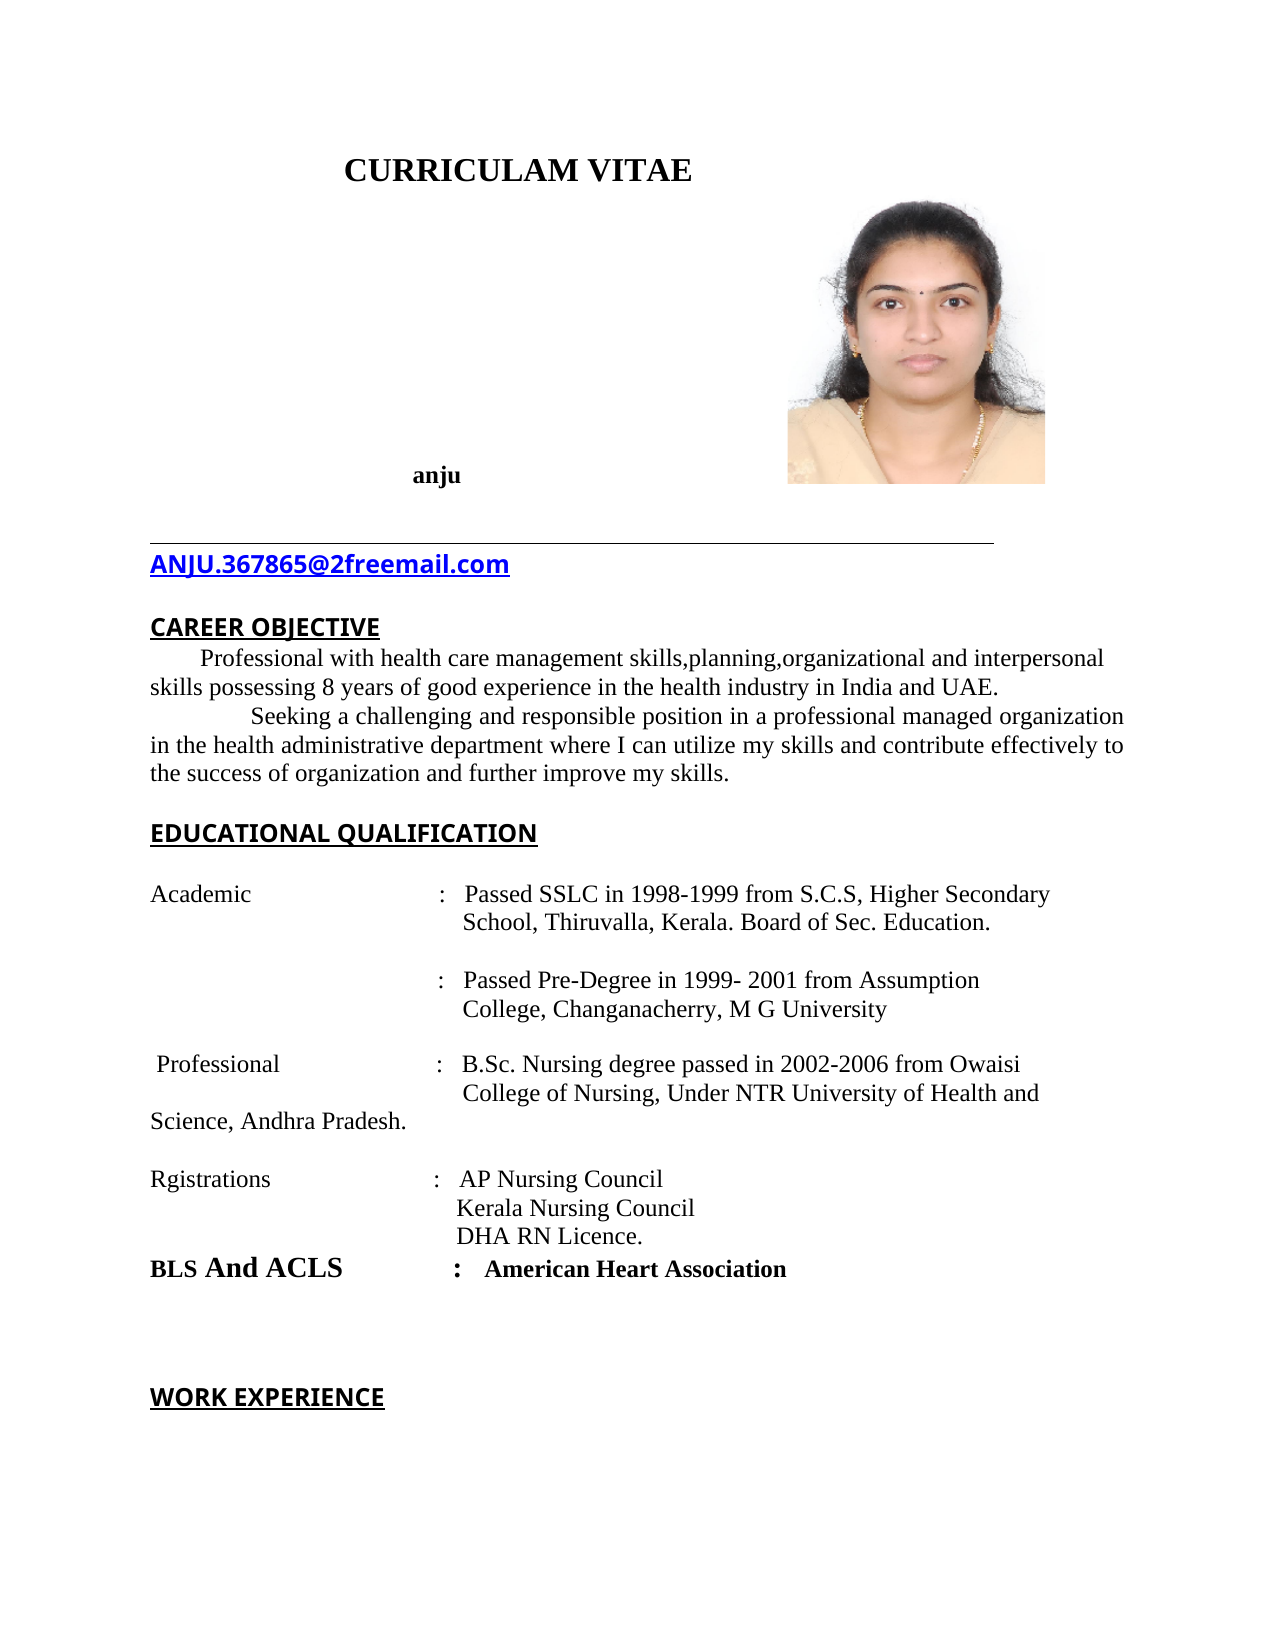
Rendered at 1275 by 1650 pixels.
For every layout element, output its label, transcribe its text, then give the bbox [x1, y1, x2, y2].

text WORK EXPERIENCE [150, 1379, 1125, 1413]
text Professional : B.Sc. Nursing degree passed in 2002-2006 from Owaisi [156, 1049, 1125, 1078]
picture [787, 188, 1046, 484]
subtitle CURRICULAM VITAE anju [150, 150, 1125, 518]
text : Passed Pre-Degree in 1999- 2001 from Assumption [150, 965, 1125, 994]
text College, Changanacherry, M G University [150, 994, 1125, 1022]
text Rgistrations : AP Nursing Council [150, 1164, 1125, 1193]
text College of Nursing, Under NTR University of Health and Science, Andhra Pradesh. [150, 1078, 1125, 1135]
text School, Thiruvalla, Kerala. Board of Sec. Education. [150, 907, 1125, 936]
text Academic : Passed SSLC in 1998-1999 from S.C.S, Higher Secondary [150, 879, 1125, 907]
text Professional with health care management skills,planning,organizational and interpersonal skills possessing 8 years of good experience in the health industry in India and UAE. [150, 643, 1125, 701]
text Kerala Nursing Council [150, 1193, 1125, 1221]
subtitle CAREER OBJECTIVE [150, 609, 1125, 643]
text Seeking a challenging and responsible position in a professional managed organization in the health administrative department where I can utilize my skills and contribute effectively to the success of organization and further improve my skills. [150, 701, 1125, 787]
subtitle EDUCATIONAL QUALIFICATION [150, 816, 1125, 850]
text DHA RN Licence. BLS And ACLS : American Heart Association [150, 1221, 1125, 1284]
text ANJU.367865@2freemail.com [150, 518, 1125, 581]
